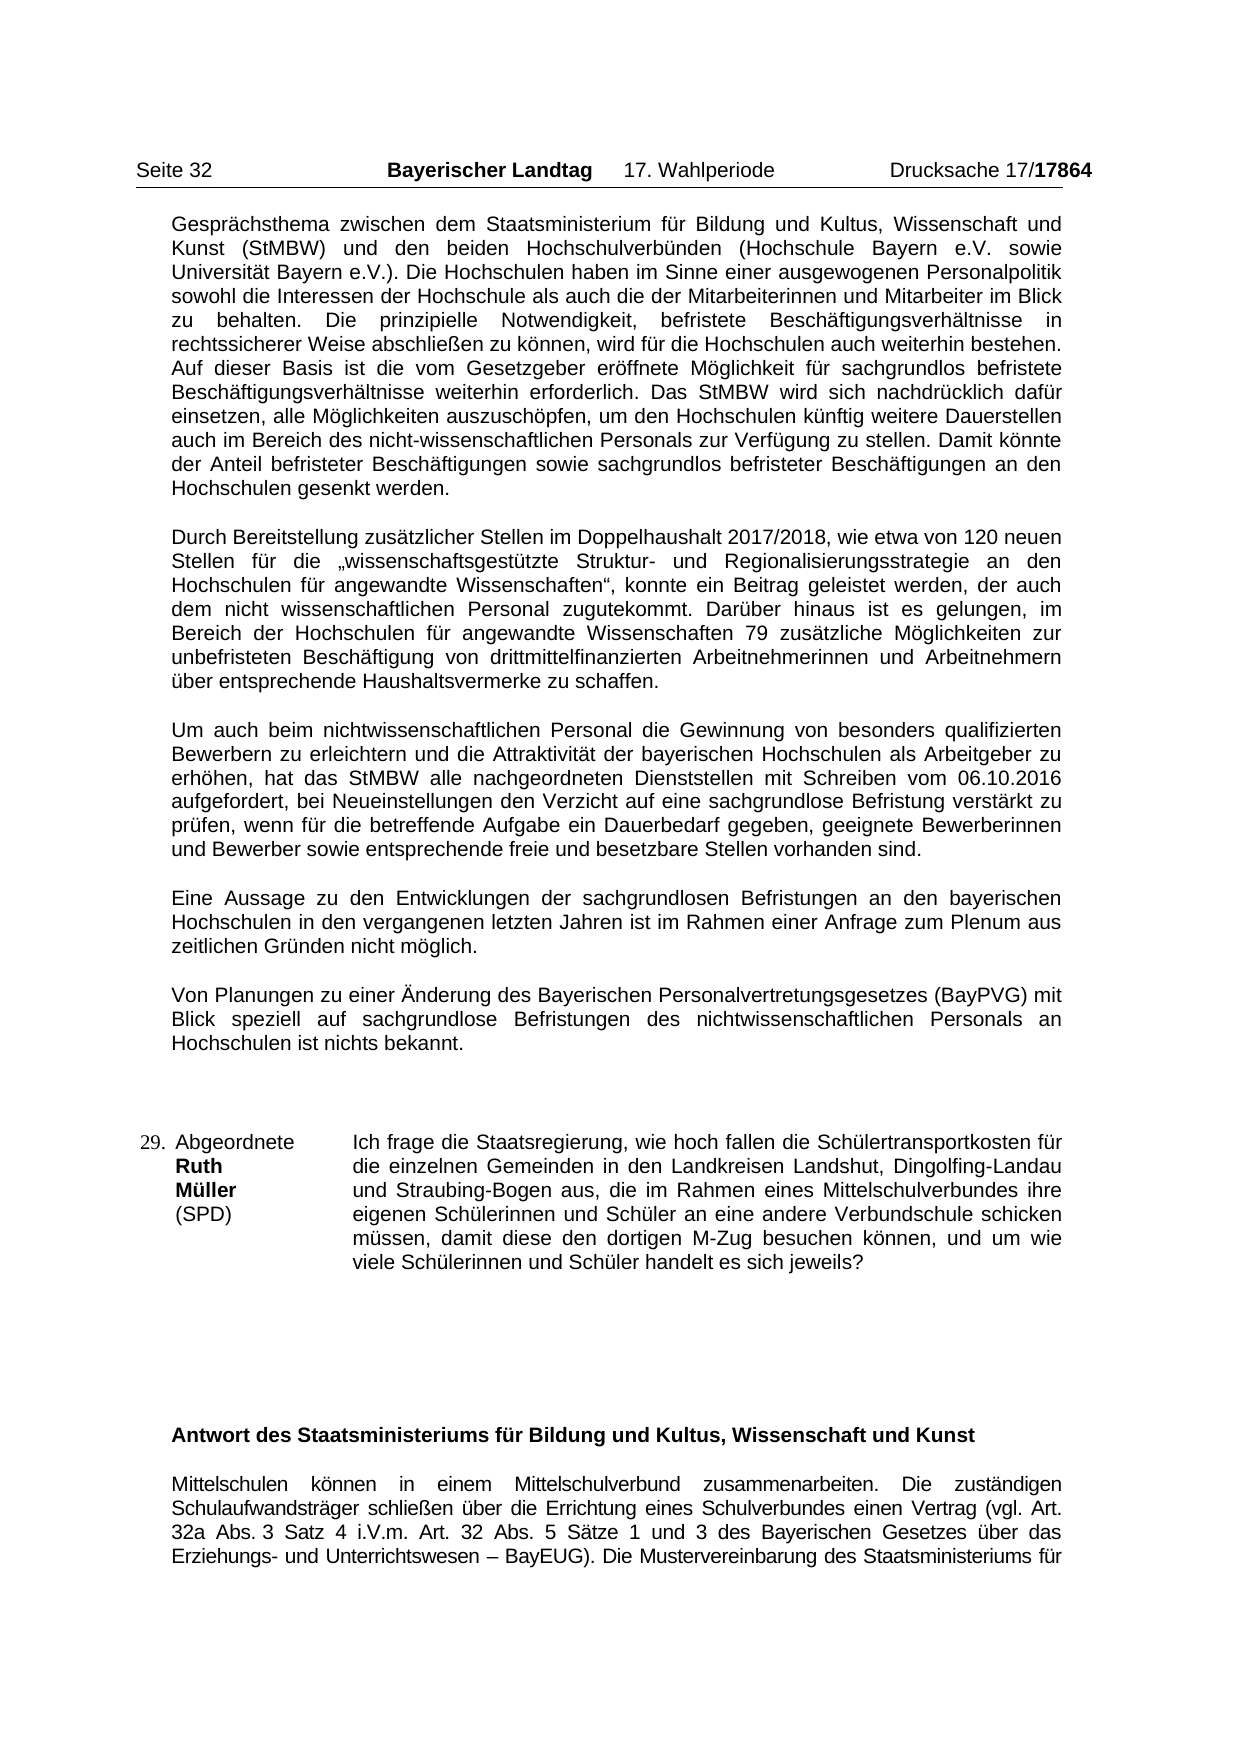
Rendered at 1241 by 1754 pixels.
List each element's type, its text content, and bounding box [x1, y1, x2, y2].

table_header Abgeordnete Ruth Müller (SPD) [129, 1055, 341, 1373]
text Durch Bereitstellung zusätzlicher Stellen im Doppelhaushalt 2017/2018, wie etwa von 120 neuen Stellen für die „wissenschaftsgestützte Struktur- und Regionalisierungsstrategie an den Hochschulen für angewandte Wissenschaften“, konnte ein Beitrag geleistet werden, der auch dem nicht wissenschaftlichen Personal zugutekommt. Darüber hinaus ist es gelungen, im Bereich der Hochschulen für angewandte Wissenschaften 79 zusätzliche Möglichkeiten zur unbefristeten Beschäftigung von drittmittelfinanzierten Arbeitnehmerinnen und Arbeitnehmern über entsprechende Haushaltsvermerke zu schaffen. [171, 525, 1063, 692]
text Eine Aussage zu den Entwicklungen der sachgrundlosen Befristungen an den bayerischen Hochschulen in den vergangenen letzten Jahren ist im Rahmen einer Anfrage zum Plenum aus zeitlichen Gründen nicht möglich. [171, 886, 1063, 958]
text Von Planungen zu einer Änderung des Bayerischen Personalvertretungsgesetzes (BayPVG) mit Blick speziell auf sachgrundlose Befristungen des nichtwissenschaftlichen Personals an Hochschulen ist nichts bekannt. [171, 983, 1063, 1055]
text Antwort des Staatsministeriums für Bildung und Kultus, Wissenschaft und Kunst [171, 1423, 1063, 1447]
table_header Ich frage die Staatsregierung, wie hoch fallen die Schülertransportkosten für die einzelnen Gemeinden in den Landkreisen Landshut, Dingolfing-Landau und Straubing-Bogen aus, die im Rahmen eines Mittelschulverbundes ihre eigenen Schülerinnen und Schüler an eine andere Verbundschule schicken müssen, damit diese den dortigen M-Zug besuchen können, und um wie viele Schülerinnen und Schüler handelt es sich jeweils? [341, 1055, 1074, 1373]
text Um auch beim nichtwissenschaftlichen Personal die Gewinnung von besonders qualifizierten Bewerbern zu erleichtern und die Attraktivität der bayerischen Hochschulen als Arbeitgeber zu erhöhen, hat das StMBW alle nachgeordneten Dienststellen mit Schreiben vom 06.10.2016 aufgefordert, bei Neueinstellungen den Verzicht auf eine sachgrundlose Befristung verstärkt zu prüfen, wenn für die betreffende Aufgabe ein Dauerbedarf gegeben, geeignete Bewerberinnen und Bewerber sowie entsprechende freie und besetzbare Stellen vorhanden sind. [171, 717, 1063, 861]
